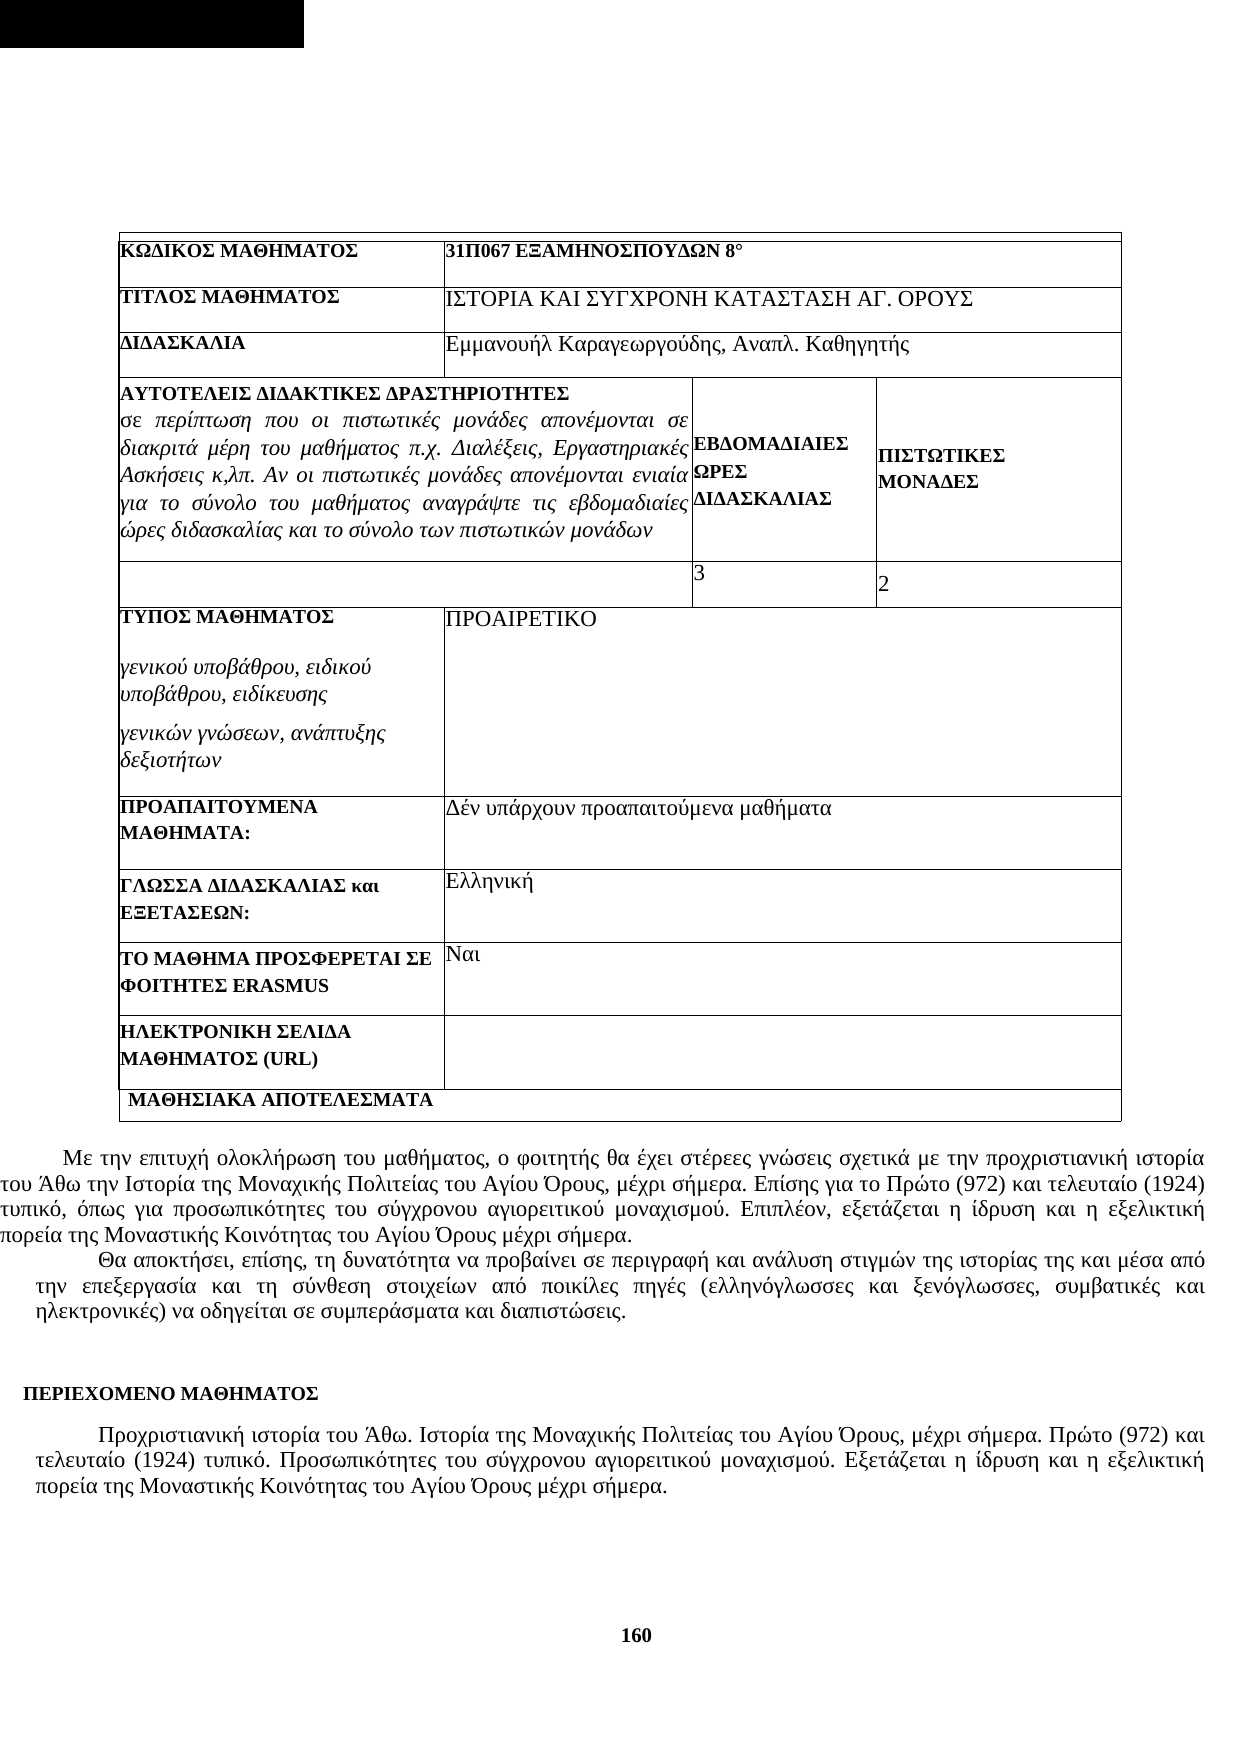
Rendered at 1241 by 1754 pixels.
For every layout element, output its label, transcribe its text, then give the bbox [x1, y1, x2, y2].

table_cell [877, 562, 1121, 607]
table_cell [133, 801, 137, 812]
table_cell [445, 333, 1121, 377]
text ΜΑΘΗΣΙΑΚΑ ΑΠΟΤΕΛΕΣΜΑΤΑ [128, 1090, 1112, 1110]
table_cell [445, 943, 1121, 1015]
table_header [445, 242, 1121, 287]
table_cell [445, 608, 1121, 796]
subtitle ΠΕΡΙΕΧΟΜΕΝΟ ΜΑΘΗΜΑΤΟΣ [23, 1385, 1240, 1405]
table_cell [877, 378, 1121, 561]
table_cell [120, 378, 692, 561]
text Με την επιτυχή ολοκλήρωση του μαθήματος, ο φοιτητής θα έχει στέρεες γνώσεις σχετικά με την προχριστιανική ιστορία του Άθω την Ιστορία της Μοναχικής Πολιτείας του Αγίου Όρους, μέχρι σήμερα. Επίσης για το Πρώτο (972) και τελευταίο (1924) τυπικό, όπως για προσωπικότητες του σύγχρονου αγιορειτικού μοναχισμού. Επιπλέον, εξετάζεται η ίδρυση και η εξελικτική πορεία της Μοναστικής Κοινότητας του Αγίου Όρους μέχρι σήμερα. [0, 1145, 1207, 1247]
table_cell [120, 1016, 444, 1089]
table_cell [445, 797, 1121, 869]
text Θα αποκτήσει, επίσης, τη δυνατότητα να προβαίνει σε περιγραφή και ανάλυση στιγμών της ιστορίας της και μέσα από την επεξεργασία και τη σύνθεση στοιχείων από ποικίλες πηγές (ελληνόγλωσσες και ξενόγλωσσες, συμβατικές και ηλεκτρονικές) να οδηγείται σε συμπεράσματα και διαπιστώσεις. [35, 1247, 1207, 1324]
text Προχριστιανική ιστορία του Άθω. Ιστορία της Μοναχικής Πολιτείας του Αγίου Όρους, μέχρι σήμερα. Πρώτο (972) και τελευταίο (1924) τυπικό. Προσωπικότητες του σύγχρονου αγιορειτικού μοναχισμού. Εξετάζεται η ίδρυση και η εξελικτική πορεία της Μοναστικής Κοινότητας του Αγίου Όρους μέχρι σήμερα. [35, 1422, 1207, 1498]
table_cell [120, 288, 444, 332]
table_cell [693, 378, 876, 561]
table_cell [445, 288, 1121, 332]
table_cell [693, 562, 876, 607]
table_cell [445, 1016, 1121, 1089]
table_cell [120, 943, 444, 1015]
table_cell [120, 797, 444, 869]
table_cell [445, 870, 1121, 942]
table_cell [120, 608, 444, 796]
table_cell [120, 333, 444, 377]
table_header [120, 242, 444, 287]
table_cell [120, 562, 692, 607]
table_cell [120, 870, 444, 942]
